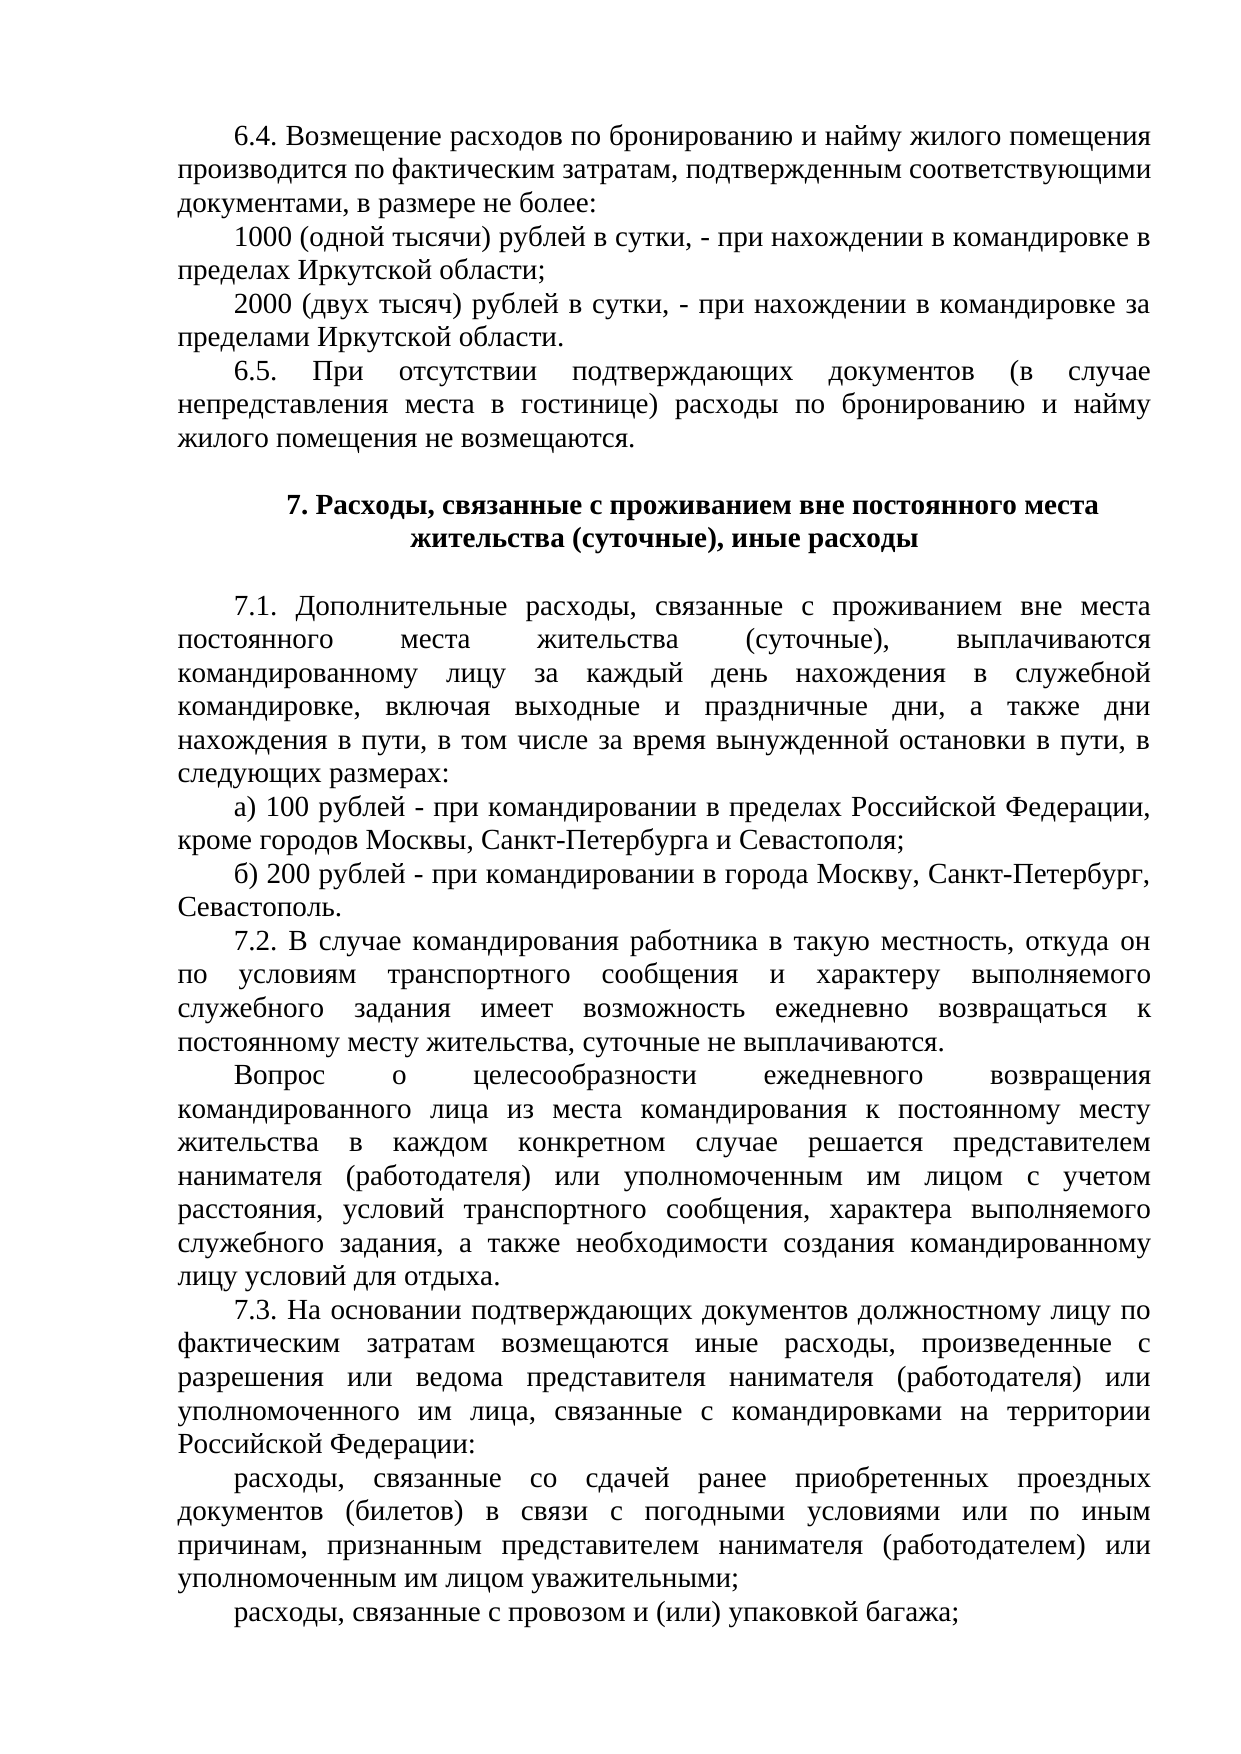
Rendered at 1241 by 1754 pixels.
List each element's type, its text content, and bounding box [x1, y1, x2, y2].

text 7.3. На основании подтверждающих документов должностному лицу по фактическим затратам возмещаются иные расходы, произведенные с разрешения или ведома представителя нанимателя (работодателя) или уполномоченного им лица, связанные с командировками на территории Российской Федерации: [177, 1292, 1152, 1460]
text б) 200 рублей - при командировании в города Москву, Санкт-Петербург, Севастополь. [177, 856, 1152, 923]
text 7.1. Дополнительные расходы, связанные с проживанием вне места постоянного места жительства (суточные), выплачиваются командированному лицу за каждый день нахождения в служебной командировке, включая выходные и праздничные дни, а также дни нахождения в пути, в том числе за время вынужденной остановки в пути, в следующих размерах: [177, 588, 1152, 789]
text 7.2. В случае командирования работника в такую местность, откуда он по условиям транспортного сообщения и характеру выполняемого служебного задания имеет возможность ежедневно возвращаться к постоянному месту жительства, суточные не выплачиваются. [177, 923, 1152, 1057]
text 1000 (одной тысячи) рублей в сутки, - при нахождении в командировке в пределах Иркутской области; [177, 219, 1152, 286]
text расходы, связанные со сдачей ранее приобретенных проездных документов (билетов) в связи с погодными условиями или по иным причинам, признанным представителем нанимателя (работодателем) или уполномоченным им лицом уважительными; [177, 1460, 1152, 1594]
text а) 100 рублей - при командировании в пределах Российской Федерации, кроме городов Москвы, Санкт-Петербурга и Севастополя; [177, 789, 1152, 856]
text 2000 (двух тысяч) рублей в сутки, - при нахождении в командировке за пределами Иркутской области. [177, 286, 1152, 353]
text 6.5. При отсутствии подтверждающих документов (в случае непредставления места в гостинице) расходы по бронированию и найму жилого помещения не возмещаются. [177, 353, 1152, 453]
text 7. Расходы, связанные с проживанием вне постоянного места жительства (суточные), иные расходы [177, 487, 1152, 554]
text 6.4. Возмещение расходов по бронированию и найму жилого помещения производится по фактическим затратам, подтвержденным соответствующими документами, в размере не более: [177, 118, 1152, 219]
text Вопрос о целесообразности ежедневного возвращения командированного лица из места командирования к постоянному месту жительства в каждом конкретном случае решается представителем нанимателя (работодателя) или уполномоченным им лицом с учетом расстояния, условий транспортного сообщения, характера выполняемого служебного задания, а также необходимости создания командированному лицу условий для отдыха. [177, 1057, 1152, 1292]
text расходы, связанные с провозом и (или) упаковкой багажа; [177, 1594, 1152, 1627]
